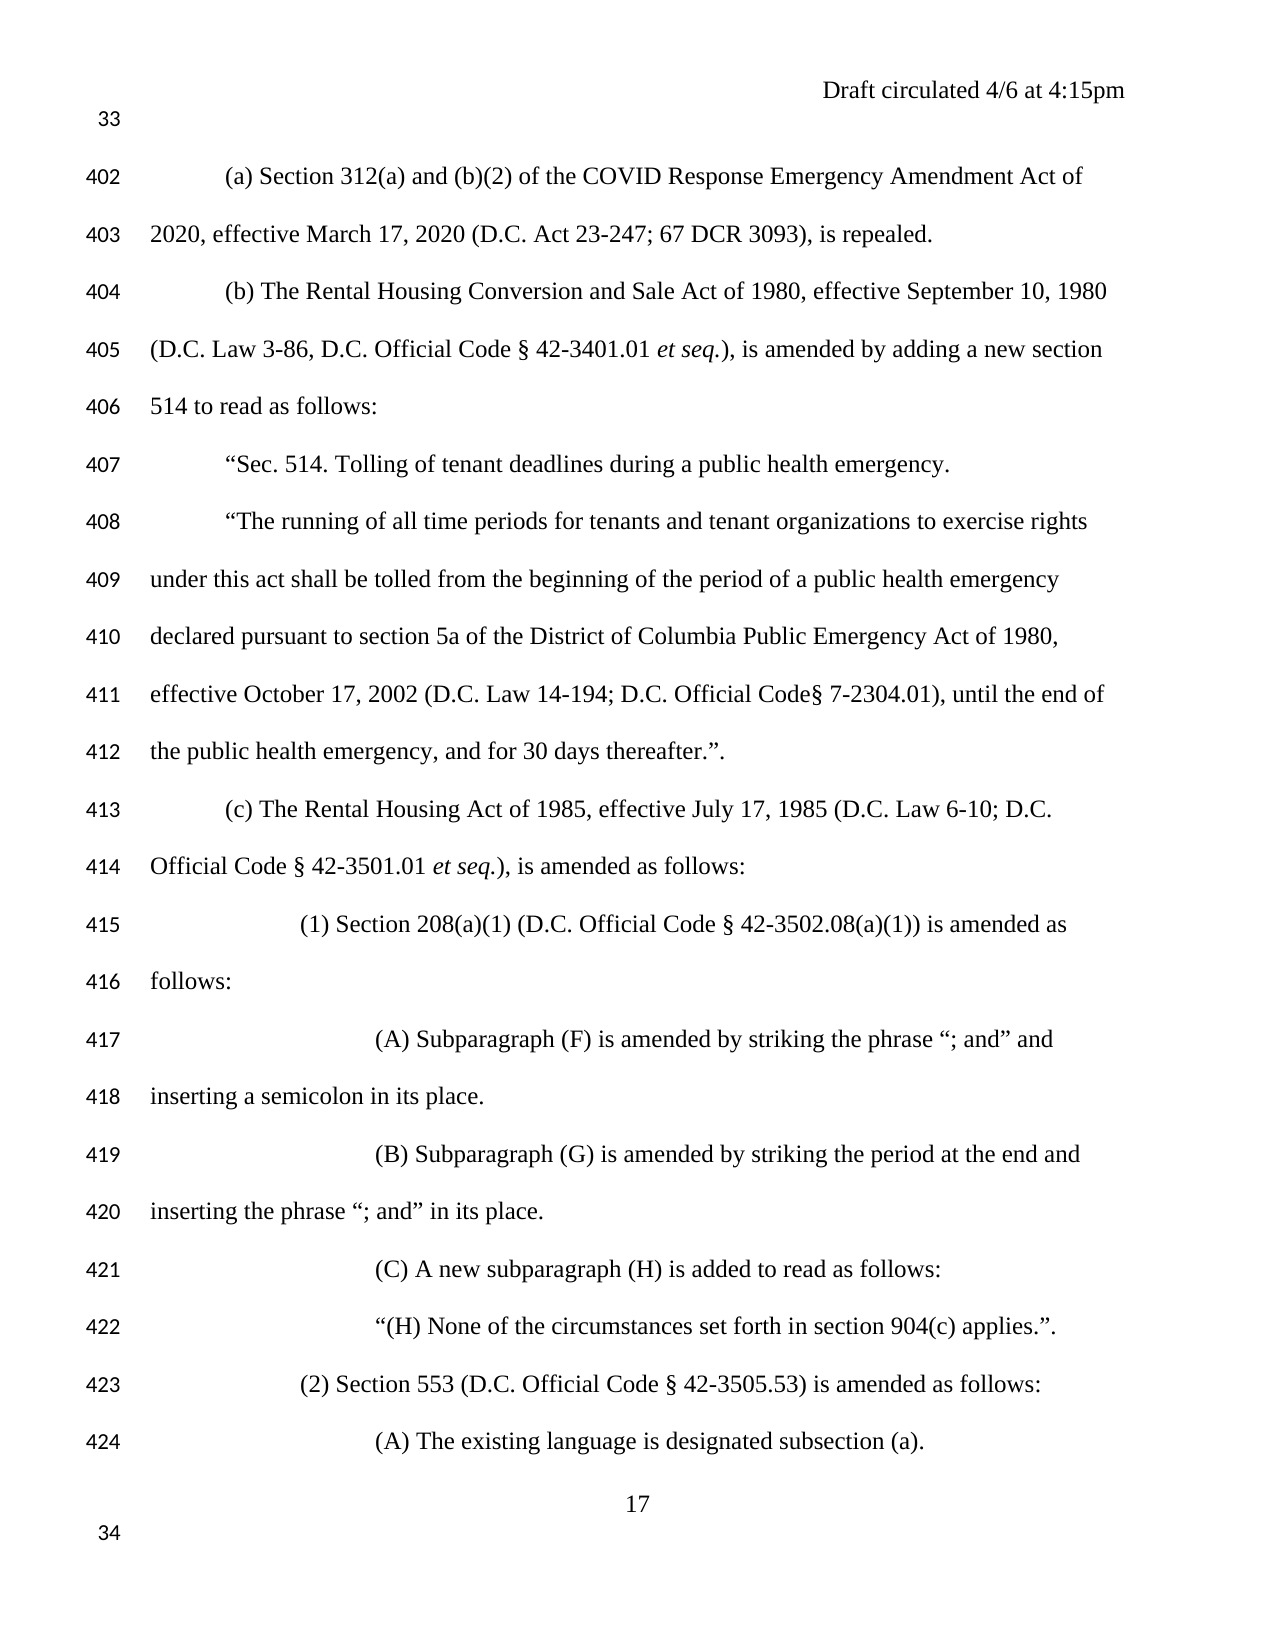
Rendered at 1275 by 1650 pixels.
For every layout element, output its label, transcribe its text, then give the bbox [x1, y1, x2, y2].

text “(H) None of the circumstances set forth in section 904(c) applies.”. [150, 1311, 1125, 1340]
text (b) The Rental Housing Conversion and Sale Act of 1980, effective September 10, 1980 (D.C. Law 3-86, D.C. Official Code § 42-3401.01 et seq.), is amended by adding a new section 514 to read as follows: [150, 276, 1125, 420]
text “The running of all time periods for tenants and tenant organizations to exercise rights under this act shall be tolled from the beginning of the period of a public health emergency declared pursuant to section 5a of the District of Columbia Public Emergency Act of 1980, effective October 17, 2002 (D.C. Law 14-194; D.C. Official Code§ 7-2304.01), until the end of the public health emergency, and for 30 days thereafter.”. [150, 506, 1125, 765]
text (B) Subparagraph (G) is amended by striking the period at the end and inserting the phrase “; and” in its place. [150, 1139, 1125, 1225]
text (A) Subparagraph (F) is amended by striking the phrase “; and” and inserting a semicolon in its place. [150, 1024, 1125, 1110]
text (A) The existing language is designated subsection (a). [150, 1426, 1125, 1455]
text “Sec. 514. Tolling of tenant deadlines during a public health emergency. [150, 449, 1125, 477]
text (c) The Rental Housing Act of 1985, effective July 17, 1985 (D.C. Law 6-10; D.C. Official Code § 42-3501.01 et seq.), is amended as follows: [150, 794, 1125, 880]
text (2) Section 553 (D.C. Official Code § 42-3505.53) is amended as follows: [150, 1369, 1125, 1397]
text (a) Section 312(a) and (b)(2) of the COVID Response Emergency Amendment Act of 2020, effective March 17, 2020 (D.C. Act 23-247; 67 DCR 3093), is repealed. [150, 161, 1125, 247]
text (1) Section 208(a)(1) (D.C. Official Code § 42-3502.08(a)(1)) is amended as follows: [150, 909, 1125, 995]
text (C) A new subparagraph (H) is added to read as follows: [150, 1254, 1125, 1282]
